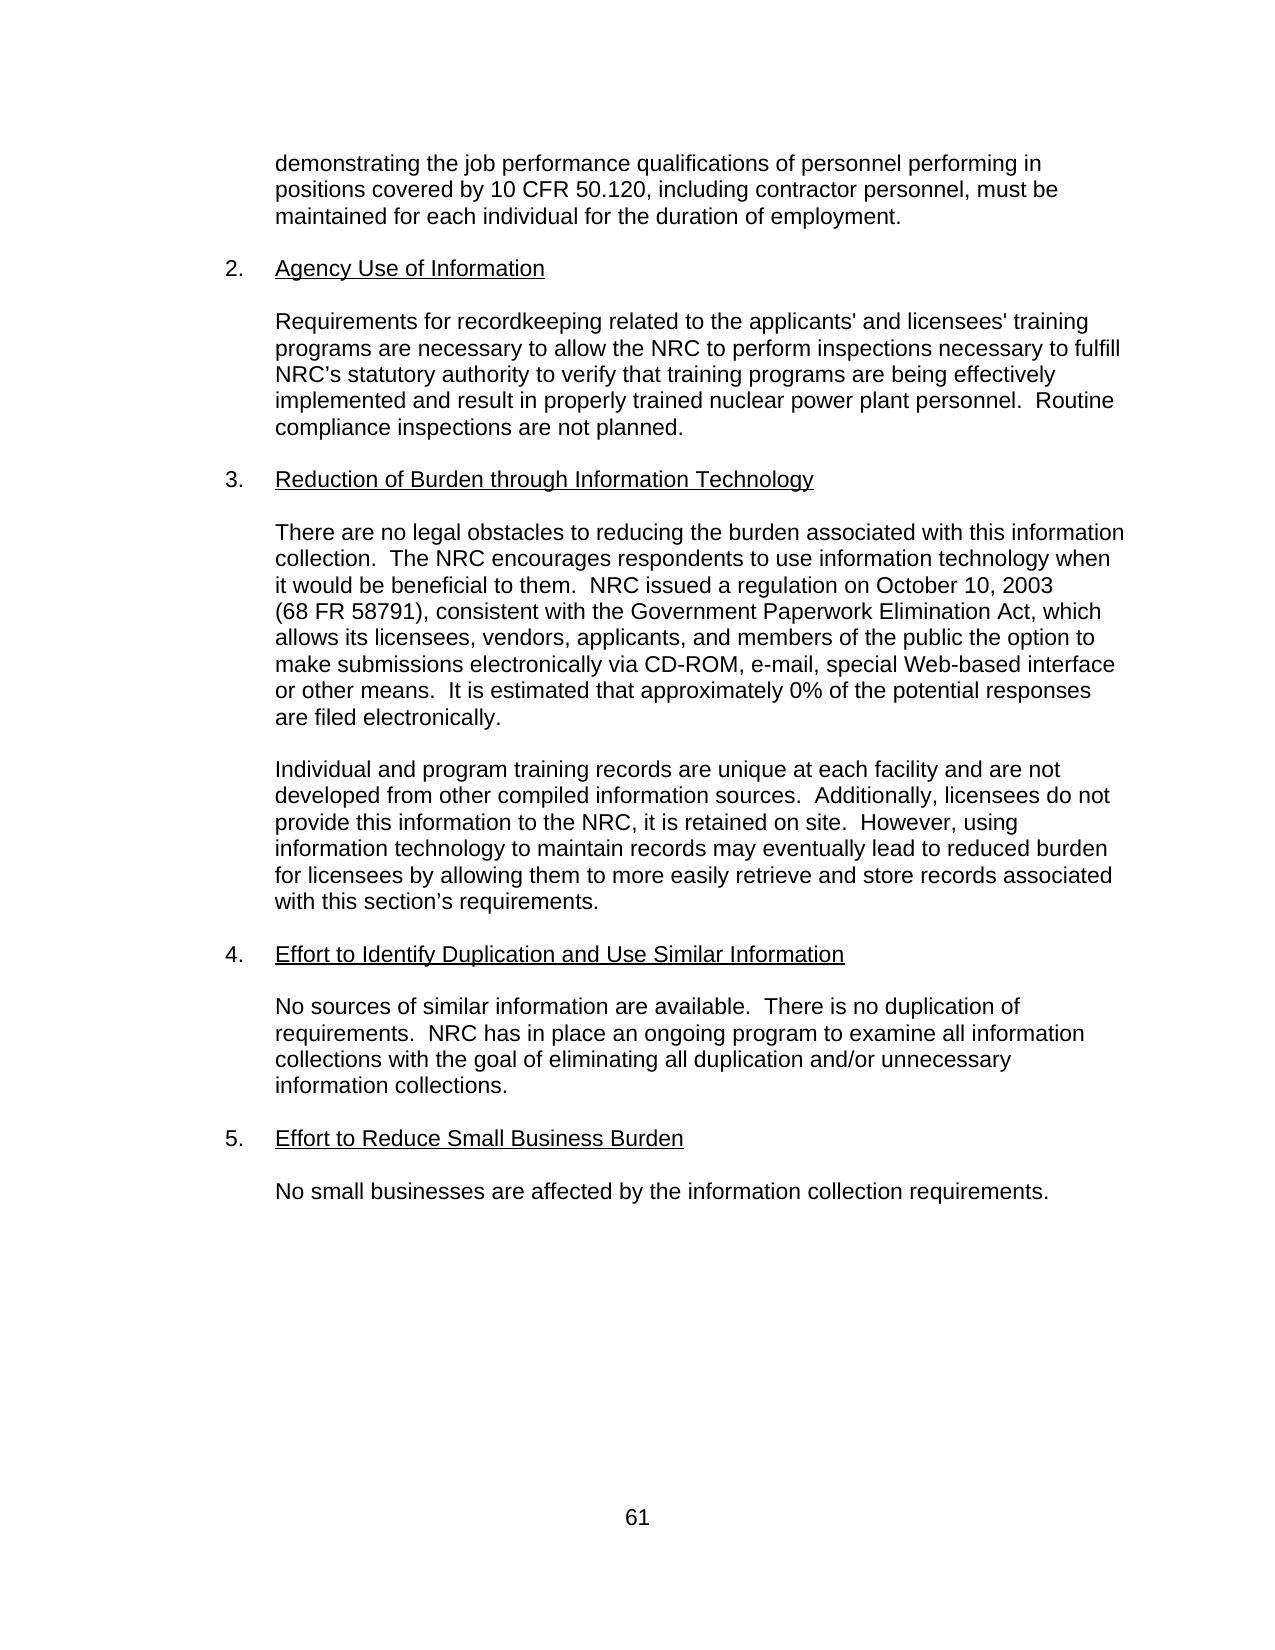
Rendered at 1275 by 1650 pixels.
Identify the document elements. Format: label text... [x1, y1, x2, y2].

text Requirements for recordkeeping related to the applicants' and licensees' training programs are necessary to allow the NRC to perform inspections necessary to fulfill NRC’s statutory authority to verify that training programs are being effectively implemented and result in properly trained nuclear power plant personnel. Routine compliance inspections are not planned. [275, 308, 1125, 440]
text There are no legal obstacles to reducing the burden associated with this information collection. The NRC encourages respondents to use information technology when it would be beneficial to them. NRC issued a regulation on October 10, 2003 (68 FR 58791), consistent with the Government Paperwork Elimination Act, which allows its licensees, vendors, applicants, and members of the public the option to make submissions electronically via CD-ROM, e-mail, special Web-based interface or other means. It is estimated that approximately 0% of the potential responses are filed electronically. [275, 519, 1125, 730]
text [275, 150, 1125, 229]
list Effort to Identify Duplication and Use Similar Information [225, 941, 1125, 967]
list Effort to Reduce Small Business Burden [225, 1125, 1125, 1151]
list Reduction of Burden through Information Technology [225, 466, 1125, 493]
text No sources of similar information are available. There is no duplication of requirements. NRC has in place an ongoing program to examine all information collections with the goal of eliminating all duplication and/or unnecessary information collections. [275, 993, 1125, 1099]
list Agency Use of Information [225, 255, 1125, 282]
text No small businesses are affected by the information collection requirements. [275, 1178, 1125, 1204]
text Individual and program training records are unique at each facility and are not developed from other compiled information sources. Additionally, licensees do not provide this information to the NRC, it is retained on site. However, using information technology to maintain records may eventually lead to reduced burden for licensees by allowing them to more easily retrieve and store records associated with this section’s requirements. [274, 756, 1125, 914]
